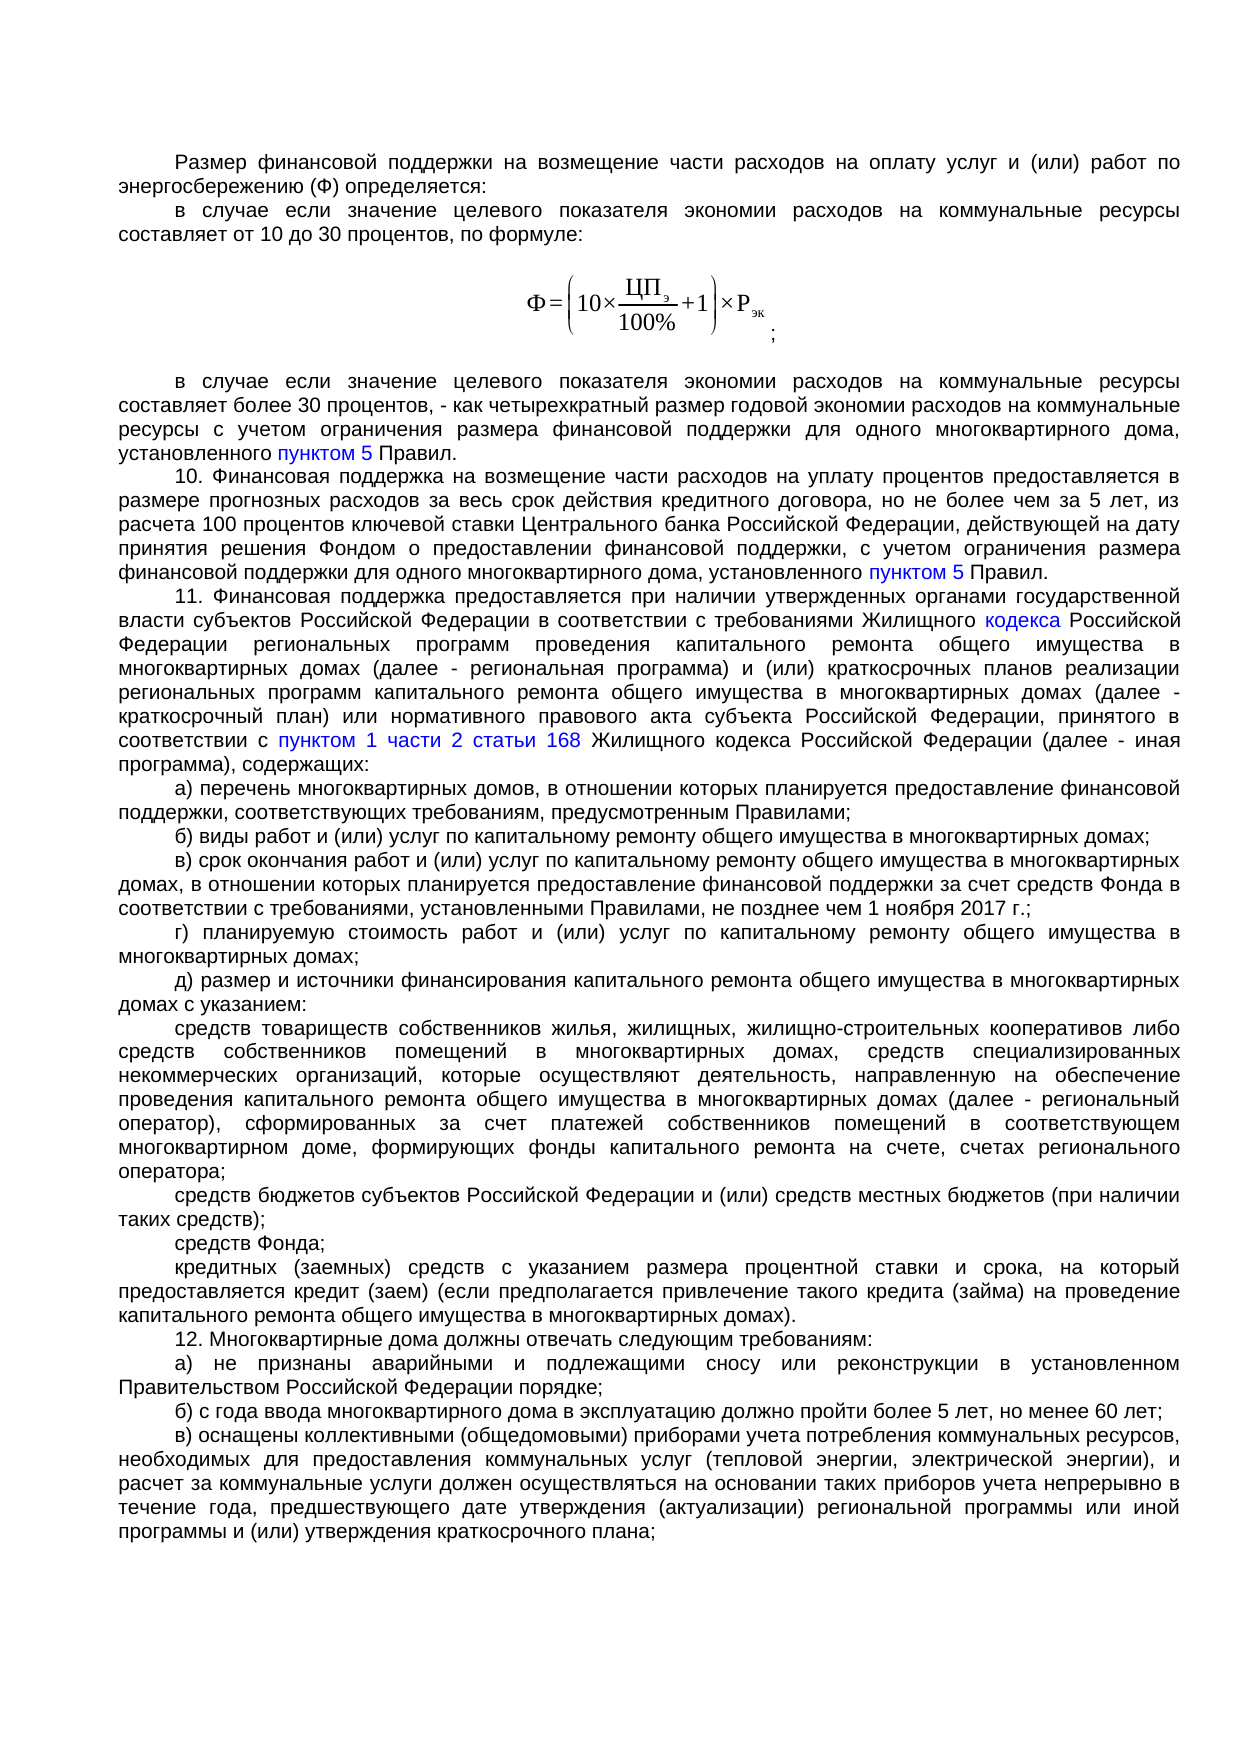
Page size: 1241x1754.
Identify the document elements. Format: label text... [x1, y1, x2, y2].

text г) планируемую стоимость работ и (или) услуг по капитальному ремонту общего имущества в многоквартирных домах; [118, 919, 1181, 967]
text средств товариществ собственников жилья, жилищных, жилищно-строительных кооперативов либо средств собственников помещений в многоквартирных домах, средств специализированных некоммерческих организаций, которые осуществляют деятельность, направленную на обеспечение проведения капитального ремонта общего имущества в многоквартирных домах (далее - региональный оператор), сформированных за счет платежей собственников помещений в соответствующем многоквартирном доме, формирующих фонды капитального ремонта на счете, счетах регионального оператора; [118, 1015, 1181, 1183]
text 11. Финансовая поддержка предоставляется при наличии утвержденных органами государственной власти субъектов Российской Федерации в соответствии с требованиями Жилищного кодекса Российской Федерации региональных программ проведения капитального ремонта общего имущества в многоквартирных домах (далее - региональная программа) и (или) краткосрочных планов реализации региональных программ капитального ремонта общего имущества в многоквартирных домах (далее - краткосрочный план) или нормативного правового акта субъекта Российской Федерации, принятого в соответствии с пунктом 1 части 2 статьи 168 Жилищного кодекса Российской Федерации (далее - иная программа), содержащих: [118, 584, 1181, 776]
text д) размер и источники финансирования капитального ремонта общего имущества в многоквартирных домах с указанием: [118, 967, 1181, 1015]
text кредитных (заемных) средств с указанием размера процентной ставки и срока, на который предоставляется кредит (заем) (если предполагается привлечение такого кредита (займа) на проведение капитального ремонта общего имущества в многоквартирных домах). [118, 1255, 1181, 1327]
text в) срок окончания работ и (или) услуг по капитальному ремонту общего имущества в многоквартирных домах, в отношении которых планируется предоставление финансовой поддержки за счет средств Фонда в соответствии с требованиями, установленными Правилами, не позднее чем 1 ноября 2017 г.; [118, 848, 1181, 919]
text б) виды работ и (или) услуг по капитальному ремонту общего имущества в многоквартирных домах; [118, 824, 1181, 848]
text ; [118, 270, 1181, 344]
text б) с года ввода многоквартирного дома в эксплуатацию должно пройти более 5 лет, но менее 60 лет; [118, 1399, 1181, 1423]
text в) оснащены коллективными (общедомовыми) приборами учета потребления коммунальных ресурсов, необходимых для предоставления коммунальных услуг (тепловой энергии, электрической энергии), и расчет за коммунальные услуги должен осуществляться на основании таких приборов учета непрерывно в течение года, предшествующего дате утверждения (актуализации) региональной программы или иной программы и (или) утверждения краткосрочного плана; [118, 1423, 1181, 1542]
text 10. Финансовая поддержка на возмещение части расходов на уплату процентов предоставляется в размере прогнозных расходов за весь срок действия кредитного договора, но не более чем за 5 лет, из расчета 100 процентов ключевой ставки Центрального банка Российской Федерации, действующей на дату принятия решения Фондом о предоставлении финансовой поддержки, с учетом ограничения размера финансовой поддержки для одного многоквартирного дома, установленного пунктом 5 Правил. [118, 464, 1181, 584]
text а) перечень многоквартирных домов, в отношении которых планируется предоставление финансовой поддержки, соответствующих требованиям, предусмотренным Правилами; [118, 776, 1181, 824]
text Размер финансовой поддержки на возмещение части расходов на оплату услуг и (или) работ по энергосбережению (Ф) определяется: [118, 150, 1181, 198]
text в случае если значение целевого показателя экономии расходов на коммунальные ресурсы составляет от 10 до 30 процентов, по формуле: [118, 198, 1181, 246]
text средств бюджетов субъектов Российской Федерации и (или) средств местных бюджетов (при наличии таких средств); [118, 1183, 1181, 1231]
text в случае если значение целевого показателя экономии расходов на коммунальные ресурсы составляет более 30 процентов, - как четырехкратный размер годовой экономии расходов на коммунальные ресурсы с учетом ограничения размера финансовой поддержки для одного многоквартирного дома, установленного пунктом 5 Правил. [118, 368, 1181, 464]
text 12. Многоквартирные дома должны отвечать следующим требованиям: [118, 1327, 1181, 1351]
text а) не признаны аварийными и подлежащими сносу или реконструкции в установленном Правительством Российской Федерации порядке; [118, 1351, 1181, 1399]
text средств Фонда; [118, 1231, 1181, 1255]
